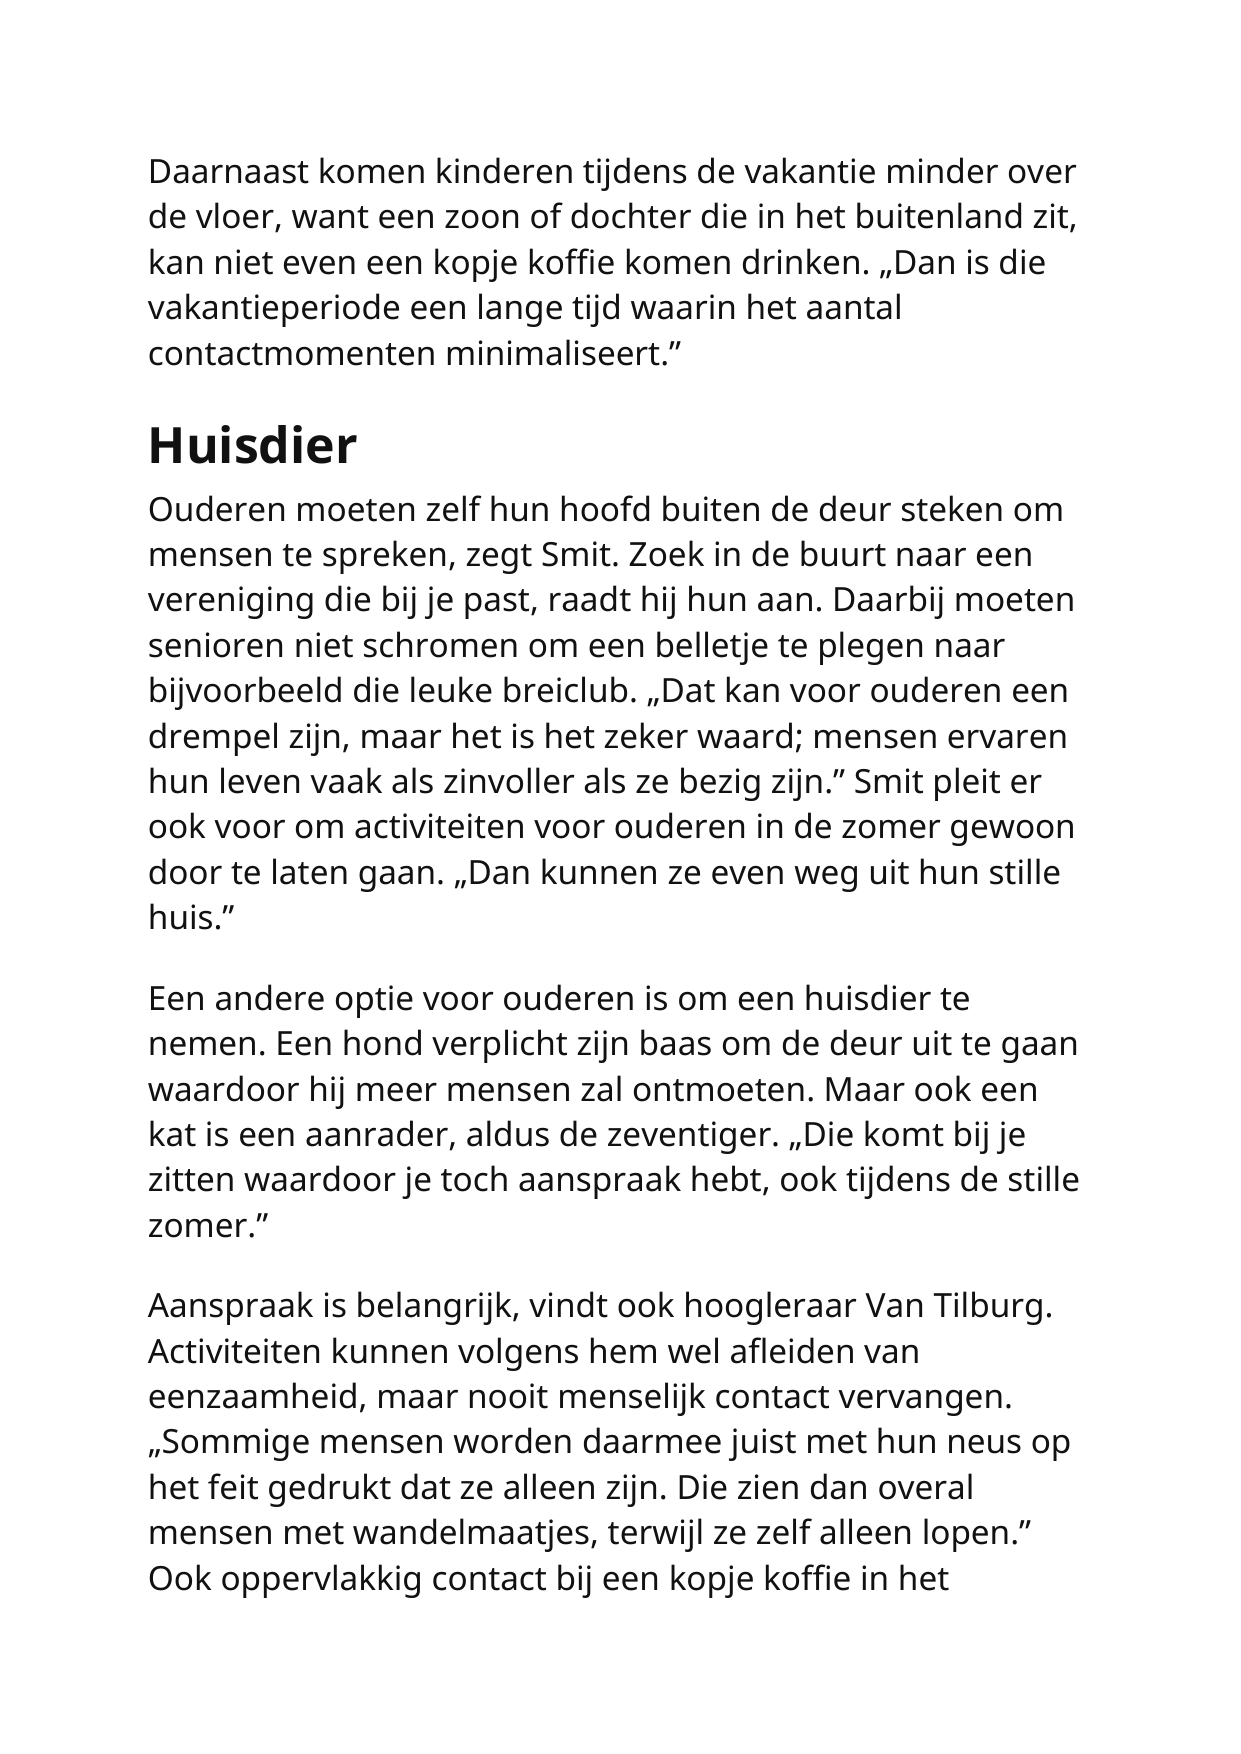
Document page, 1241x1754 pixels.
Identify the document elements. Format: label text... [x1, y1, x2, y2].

text Huisdier [148, 410, 1093, 478]
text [148, 1282, 1093, 1600]
text Ouderen moeten zelf hun hoofd buiten de deur steken om mensen te spreken, zegt Smit. Zoek in de buurt naar een vereniging die bij je past, raadt hij hun aan. Daarbij moeten senioren niet schromen om een belletje te plegen naar bijvoorbeeld die leuke breiclub. „Dat kan voor ouderen een drempel zijn, maar het is het zeker waard; mensen ervaren hun leven vaak als zinvoller als ze bezig zijn.” Smit pleit er ook voor om activiteiten voor ouderen in de zomer gewoon door te laten gaan. „Dan kunnen ze even weg uit hun stille huis.” [148, 485, 1093, 939]
text Een andere optie voor ouderen is om een huisdier te nemen. Een hond verplicht zijn baas om de deur uit te gaan waardoor hij meer mensen zal ontmoeten. Maar ook een kat is een aanrader, aldus de zeventiger. „Die komt bij je zitten waardoor je toch aanspraak hebt, ook tijdens de stille zomer.” [148, 974, 1093, 1247]
text Daarnaast komen kinderen tijdens de vakantie minder over de vloer, want een zoon of dochter die in het buitenland zit, kan niet even een kopje koffie komen drinken. „Dan is die vakantieperiode een lange tijd waarin het aantal contactmomenten minimaliseert.” [148, 148, 1093, 375]
